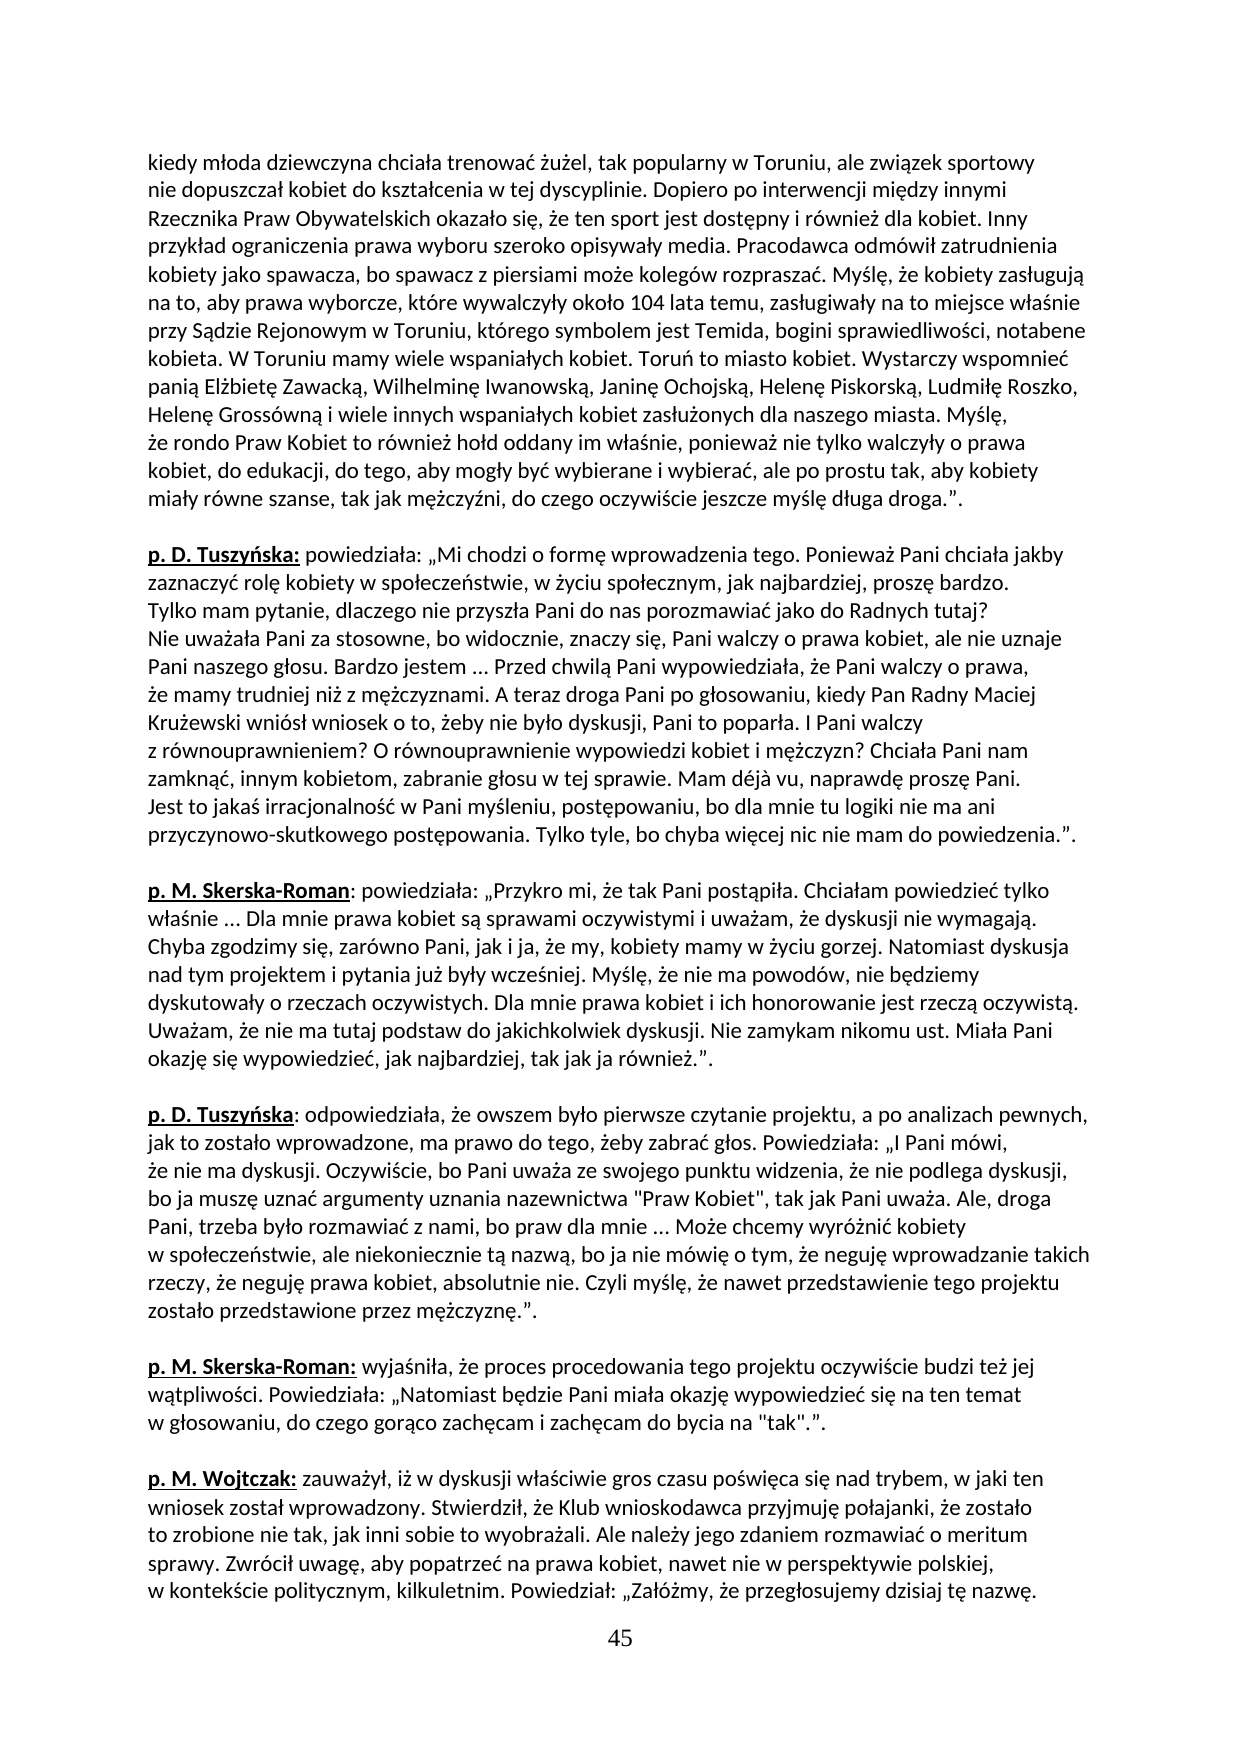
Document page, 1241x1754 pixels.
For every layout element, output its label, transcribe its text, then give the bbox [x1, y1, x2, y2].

text p. D. Tuszyńska: powiedziała: „Mi chodzi o formę wprowadzenia tego. Ponieważ Pani chciała jakby zaznaczyć rolę kobiety w społeczeństwie, w życiu społecznym, jak najbardziej, proszę bardzo. Tylko mam pytanie, dlaczego nie przyszła Pani do nas porozmawiać jako do Radnych tutaj? Nie uważała Pani za stosowne, bo widocznie, znaczy się, Pani walczy o prawa kobiet, ale nie uznaje Pani naszego głosu. Bardzo jestem ... Przed chwilą Pani wypowiedziała, że Pani walczy o prawa, że mamy trudniej niż z mężczyznami. A teraz droga Pani po głosowaniu, kiedy Pan Radny Maciej Krużewski wniósł wniosek o to, żeby nie było dyskusji, Pani to poparła. I Pani walczy z równouprawnieniem? O równouprawnienie wypowiedzi kobiet i mężczyzn? Chciała Pani nam zamknąć, innym kobietom, zabranie głosu w tej sprawie. Mam déjà vu, naprawdę proszę Pani. Jest to jakaś irracjonalność w Pani myśleniu, postępowaniu, bo dla mnie tu logiki nie ma ani przyczynowo-skutkowego postępowania. Tylko tyle, bo chyba więcej nic nie mam do powiedzenia.”. [148, 540, 1093, 848]
text Chyba zgodzimy się, zarówno Pani, jak i ja, że my, kobiety mamy w życiu gorzej. Natomiast dyskusja nad tym projektem i pytania już były wcześniej. Myślę, że nie ma powodów, nie będziemy dyskutowały o rzeczach oczywistych. Dla mnie prawa kobiet i ich honorowanie jest rzeczą oczywistą. [148, 932, 1093, 1016]
text p. M. Skerska-Roman: powiedziała: „Przykro mi, że tak Pani postąpiła. Chciałam powiedzieć tylko właśnie ... Dla mnie prawa kobiet są sprawami oczywistymi i uważam, że dyskusji nie wymagają. [148, 876, 1093, 932]
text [148, 1464, 1093, 1605]
text p. D. Tuszyńska: odpowiedziała, że owszem było pierwsze czytanie projektu, a po analizach pewnych, jak to zostało wprowadzone, ma prawo do tego, żeby zabrać głos. Powiedziała: „I Pani mówi, że nie ma dyskusji. Oczywiście, bo Pani uważa ze swojego punktu widzenia, że nie podlega dyskusji, bo ja muszę uznać argumenty uznania nazewnictwa "Praw Kobiet", tak jak Pani uważa. Ale, droga Pani, trzeba było rozmawiać z nami, bo praw dla mnie ... Może chcemy wyróżnić kobiety w społeczeństwie, ale niekoniecznie tą nazwą, bo ja nie mówię o tym, że neguję wprowadzanie takich rzeczy, że neguję prawa kobiet, absolutnie nie. Czyli myślę, że nawet przedstawienie tego projektu zostało przedstawione przez mężczyznę.”. [148, 1100, 1093, 1324]
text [148, 148, 1093, 512]
text p. M. Skerska-Roman: wyjaśniła, że proces procedowania tego projektu oczywiście budzi też jej wątpliwości. Powiedziała: „Natomiast będzie Pani miała okazję wypowiedzieć się na ten temat w głosowaniu, do czego gorąco zachęcam i zachęcam do bycia na "tak".”. [148, 1352, 1093, 1437]
text Uważam, że nie ma tutaj podstaw do jakichkolwiek dyskusji. Nie zamykam nikomu ust. Miała Pani okazję się wypowiedzieć, jak najbardziej, tak jak ja również.”. [148, 1016, 1093, 1072]
